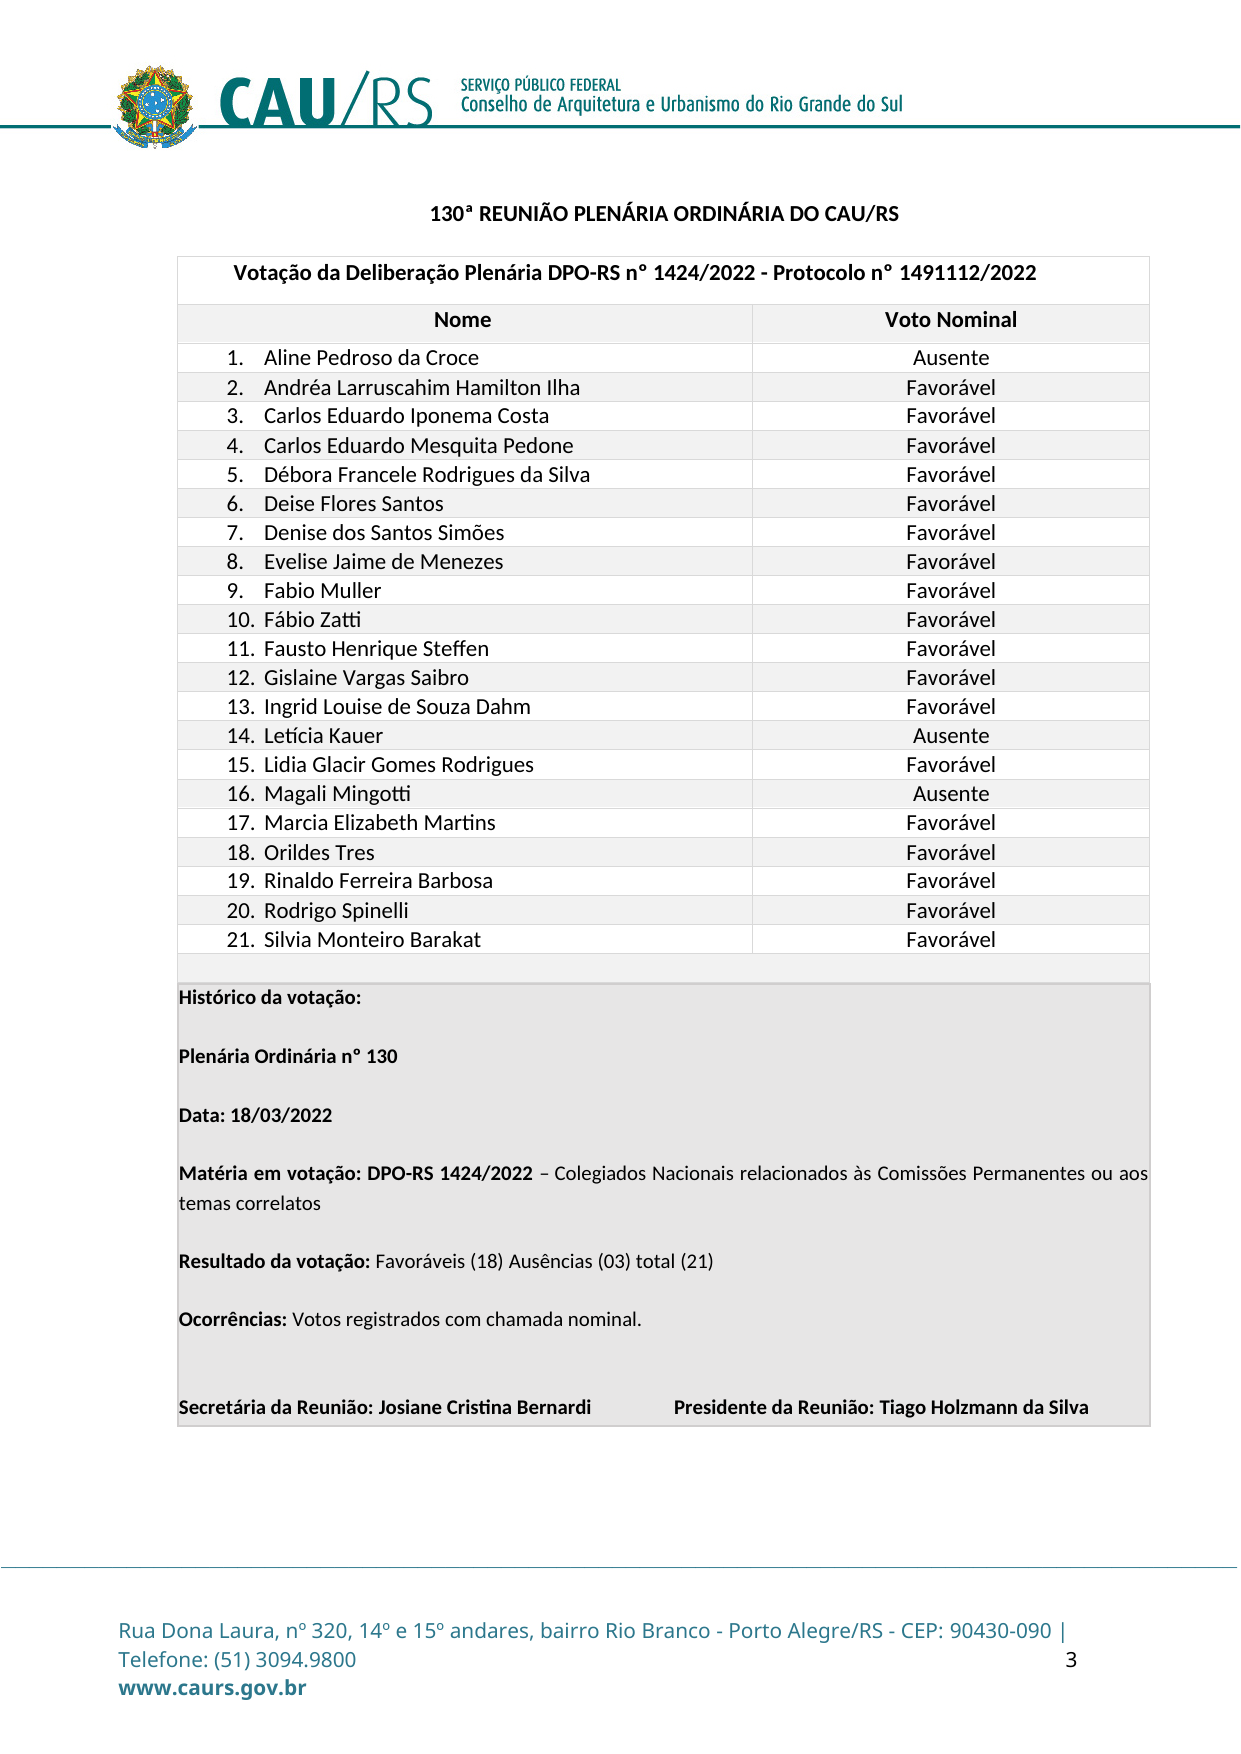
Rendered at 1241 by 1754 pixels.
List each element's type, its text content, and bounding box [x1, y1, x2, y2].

table_cell Rodrigo Spinelli [178, 896, 752, 924]
table_cell Orildes Tres [178, 838, 752, 866]
picture [0, 0, 1241, 159]
table_cell Favorável [753, 809, 1149, 837]
table_cell Resultado da votação: Favoráveis (18) Ausências (03) total (21) [179, 1248, 1149, 1307]
table_cell Plenária Ordinária nº 130 [179, 1043, 1149, 1102]
table_cell Carlos Eduardo Mesquita Pedone [178, 431, 752, 459]
table_cell Ausente [753, 721, 1149, 749]
table_cell Favorável [753, 692, 1149, 720]
table_cell Ingrid Louise de Souza Dahm [178, 692, 752, 720]
table_cell Secretária da Reunião: Josiane Cristina Bernardi [179, 1394, 673, 1425]
table_cell Favorável [753, 663, 1149, 691]
table_cell Favorável [753, 518, 1149, 546]
table_cell Evelise Jaime de Menezes [178, 547, 752, 575]
table_cell Ocorrências: Votos registrados com chamada nominal. [179, 1307, 1149, 1394]
table_cell Fausto Henrique Steffen [178, 634, 752, 662]
table_cell Marcia Elizabeth Martins [178, 809, 752, 837]
table_cell Favorável [753, 460, 1149, 488]
table_cell Presidente da Reunião: Tiago Holzmann da Silva [673, 1394, 1149, 1425]
table_cell Gislaine Vargas Saibro [178, 663, 752, 691]
table_cell Deise Flores Santos [178, 489, 752, 517]
table_cell Silvia Monteiro Barakat [178, 925, 752, 953]
table_cell Favorável [753, 925, 1149, 953]
table_cell Voto Nominal [753, 305, 1149, 342]
table_cell Favorável [753, 867, 1149, 895]
table_cell Favorável [753, 750, 1149, 778]
table_cell Aline Pedroso da Croce [178, 344, 752, 372]
table_cell Ausente [753, 344, 1149, 372]
table_cell Favorável [753, 489, 1149, 517]
table_cell Favorável [753, 547, 1149, 575]
table_cell Favorável [753, 838, 1149, 866]
table_cell Favorável [753, 373, 1149, 401]
table_cell Fábio Zatti [178, 605, 752, 633]
table_cell Favorável [753, 896, 1149, 924]
table_cell Débora Francele Rodrigues da Silva [178, 460, 752, 488]
table_header Votação da Deliberação Plenária DPO-RS nº 1424/2022 - Protocolo nº 1491112/2022 [178, 257, 1149, 304]
table_cell Data: 18/03/2022 Matéria em votação: DPO-RS 1424/2022 – Colegiados Nacionais relacionados às Comissões Permanentes ou aos temas correlatos [179, 1102, 1149, 1248]
table_header Histórico da votação: [179, 985, 1149, 1043]
table_cell Favorável [753, 402, 1149, 430]
table_cell Favorável [753, 431, 1149, 459]
table_cell Denise dos Santos Simões [178, 518, 752, 546]
table_cell Fabio Muller [178, 576, 752, 604]
table_cell Letícia Kauer [178, 721, 752, 749]
table_cell Magali Mingotti [178, 780, 752, 807]
table_cell Ausente [753, 780, 1149, 807]
table_cell [178, 954, 1149, 982]
table_cell Nome [178, 305, 752, 342]
table_cell Favorável [753, 605, 1149, 633]
table_cell Favorável [753, 634, 1149, 662]
table_cell Lidia Glacir Gomes Rodrigues [178, 750, 752, 778]
table_cell Andréa Larruscahim Hamilton Ilha [178, 373, 752, 401]
text 130ª REUNIÃO PLENÁRIA ORDINÁRIA DO CAU/RS [177, 199, 1152, 227]
table_cell Rinaldo Ferreira Barbosa [178, 867, 752, 895]
table_cell Favorável [753, 576, 1149, 604]
table_cell Carlos Eduardo Iponema Costa [178, 402, 752, 430]
